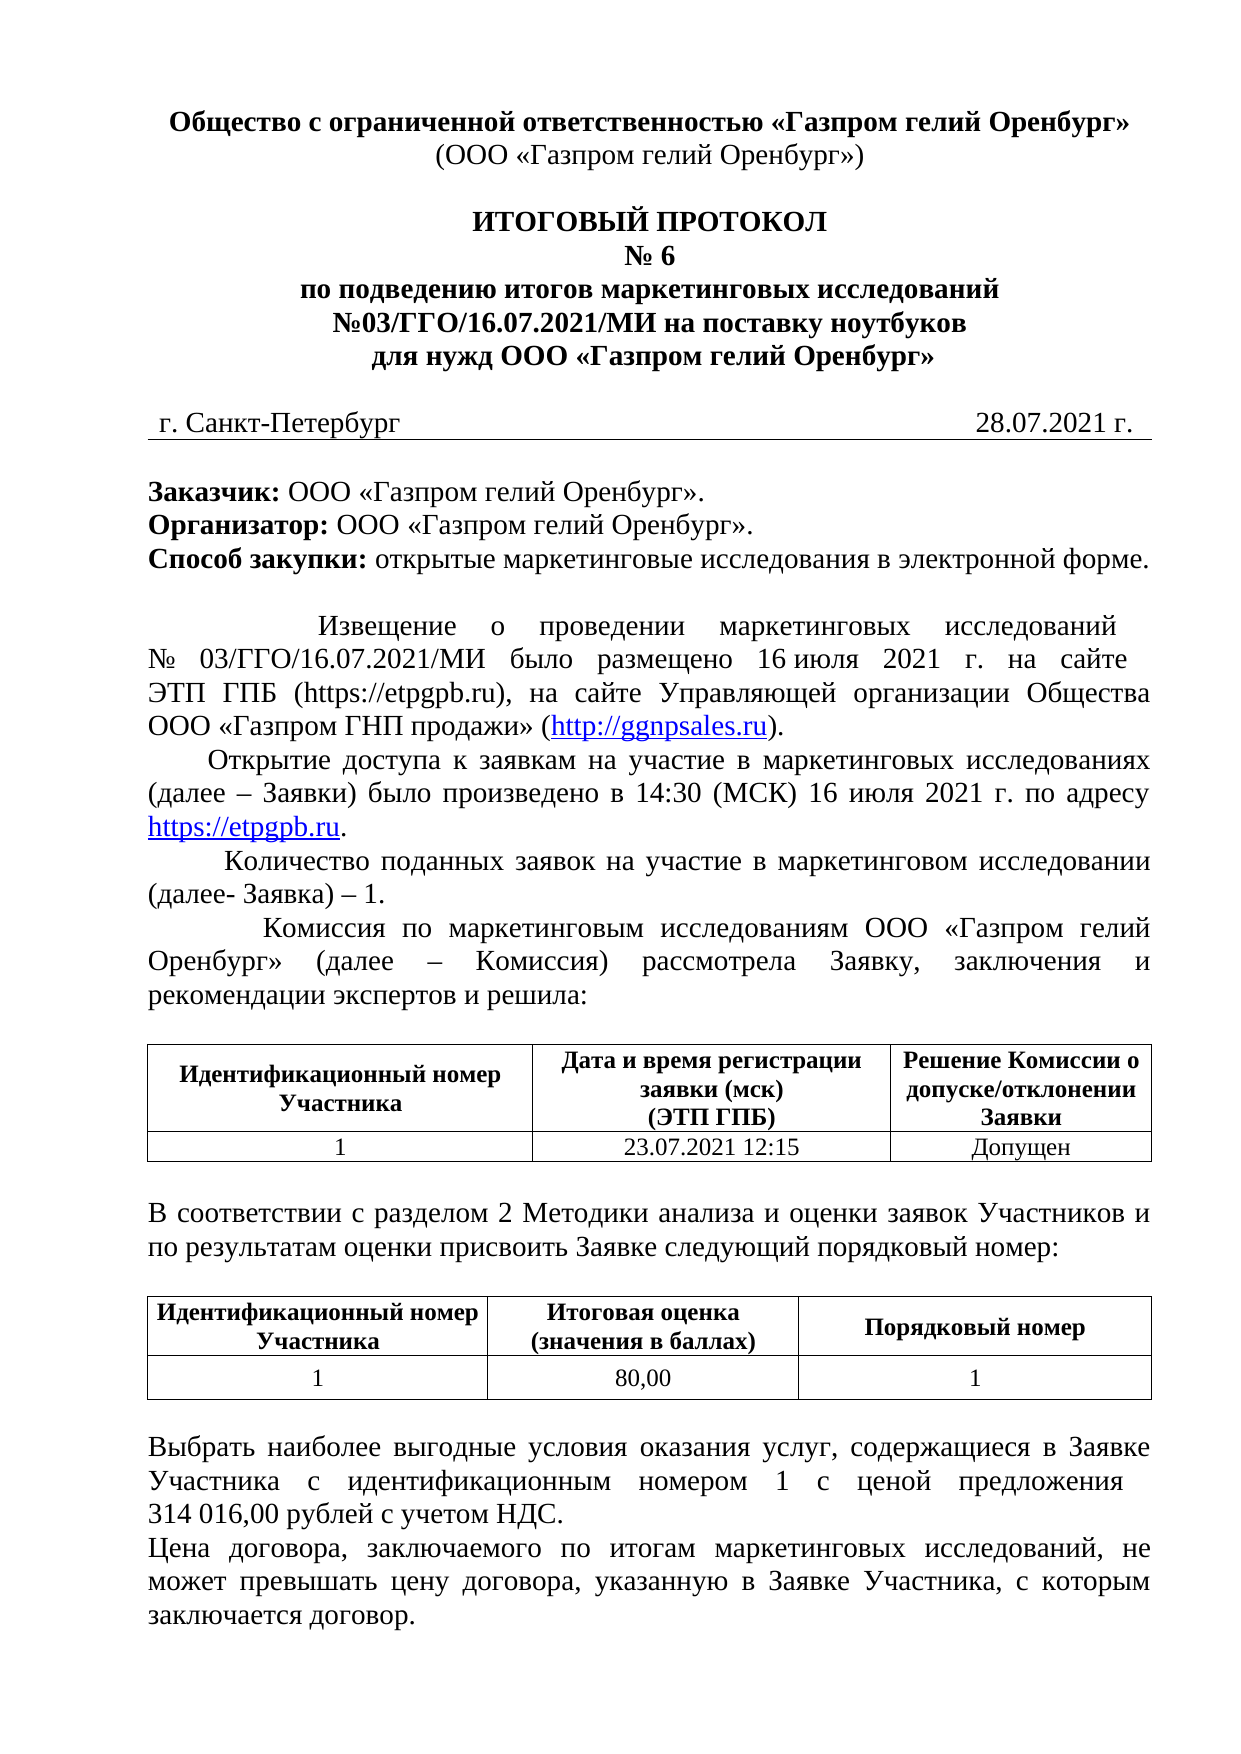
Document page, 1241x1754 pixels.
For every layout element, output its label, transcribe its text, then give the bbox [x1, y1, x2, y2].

text Цена договора, заключаемого по итогам маркетинговых исследований, не может превышать цену договора, указанную в Заявке Участника, с которым заключается договор. [148, 1530, 1152, 1630]
table_cell 80,00 [488, 1356, 798, 1399]
text по подведению итогов маркетинговых исследований №03/ГГО/16.07.2021/МИ на поставку ноутбуков [148, 271, 1152, 338]
text Заказчик: ООО «Газпром гелий Оренбург». [148, 474, 1152, 507]
table_header г. Санкт-Петербург [148, 372, 524, 439]
text для нужд ООО «Газпром гелий Оренбург» [148, 338, 1152, 372]
text Количество поданных заявок на участие в маркетинговом исследовании (далее- Заявка) – 1. [148, 843, 1152, 910]
text Выбрать наиболее выгодные условия оказания услуг, содержащиеся в Заявке Участника с идентификационным номером 1 с ценой предложения 314 016,00 рублей с учетом НДС. [148, 1429, 1152, 1530]
text № 6 [148, 238, 1152, 271]
table_cell 1 [148, 1356, 487, 1399]
table_cell 1 [148, 1132, 532, 1161]
table_header Решение Комиссии о допуске/отклонении Заявки [891, 1045, 1151, 1131]
text Организатор: ООО «Газпром гелий Оренбург». [148, 507, 1152, 541]
table_header Дата и время регистрации заявки (мск) (ЭТП ГПБ) [533, 1045, 890, 1131]
text В соответствии с разделом 2 Методики анализа и оценки заявок Участников и по результатам оценки присвоить Заявке следующий порядковый номер: [148, 1196, 1152, 1263]
table_header 28.07.2021 г. [524, 372, 1152, 439]
text Способ закупки: открытые маркетинговые исследования в электронной форме. [148, 541, 1152, 574]
table_header Итоговая оценка (значения в баллах) [488, 1297, 798, 1355]
table_header Порядковый номер [799, 1297, 1151, 1355]
text ИТОГОВЫЙ ПРОТОКОЛ [148, 204, 1152, 238]
text Извещение о проведении маркетинговых исследований № 03/ГГО/16.07.2021/МИ было размещено 16 июля 2021 г. на сайте ЭТП ГПБ (https://etpgpb.ru), на сайте Управляющей организации Общества ООО «Газпром ГНП продажи» (http://ggnpsales.ru). [148, 608, 1152, 742]
table_header Идентификационный номер Участника [148, 1297, 487, 1355]
table_cell 1 [799, 1356, 1151, 1399]
text Открытие доступа к заявкам на участие в маркетинговых исследованиях (далее – Заявки) было произведено в 14:30 (МСК) 16 июля 2021 г. по адресу https://etpgpb.ru. [148, 742, 1152, 843]
table_cell Допущен [891, 1132, 1151, 1161]
table_header Идентификационный номер Участника [148, 1045, 532, 1131]
text Комиссия по маркетинговым исследованиям ООО «Газпром гелий Оренбург» (далее – Комиссия) рассмотрела Заявку, заключения и рекомендации экспертов и решила: [148, 910, 1152, 1010]
text (ООО «Газпром гелий Оренбург») [148, 137, 1152, 171]
text Общество с ограниченной ответственностью «Газпром гелий Оренбург» [148, 104, 1152, 137]
table_cell 23.07.2021 12:15 [533, 1132, 890, 1161]
